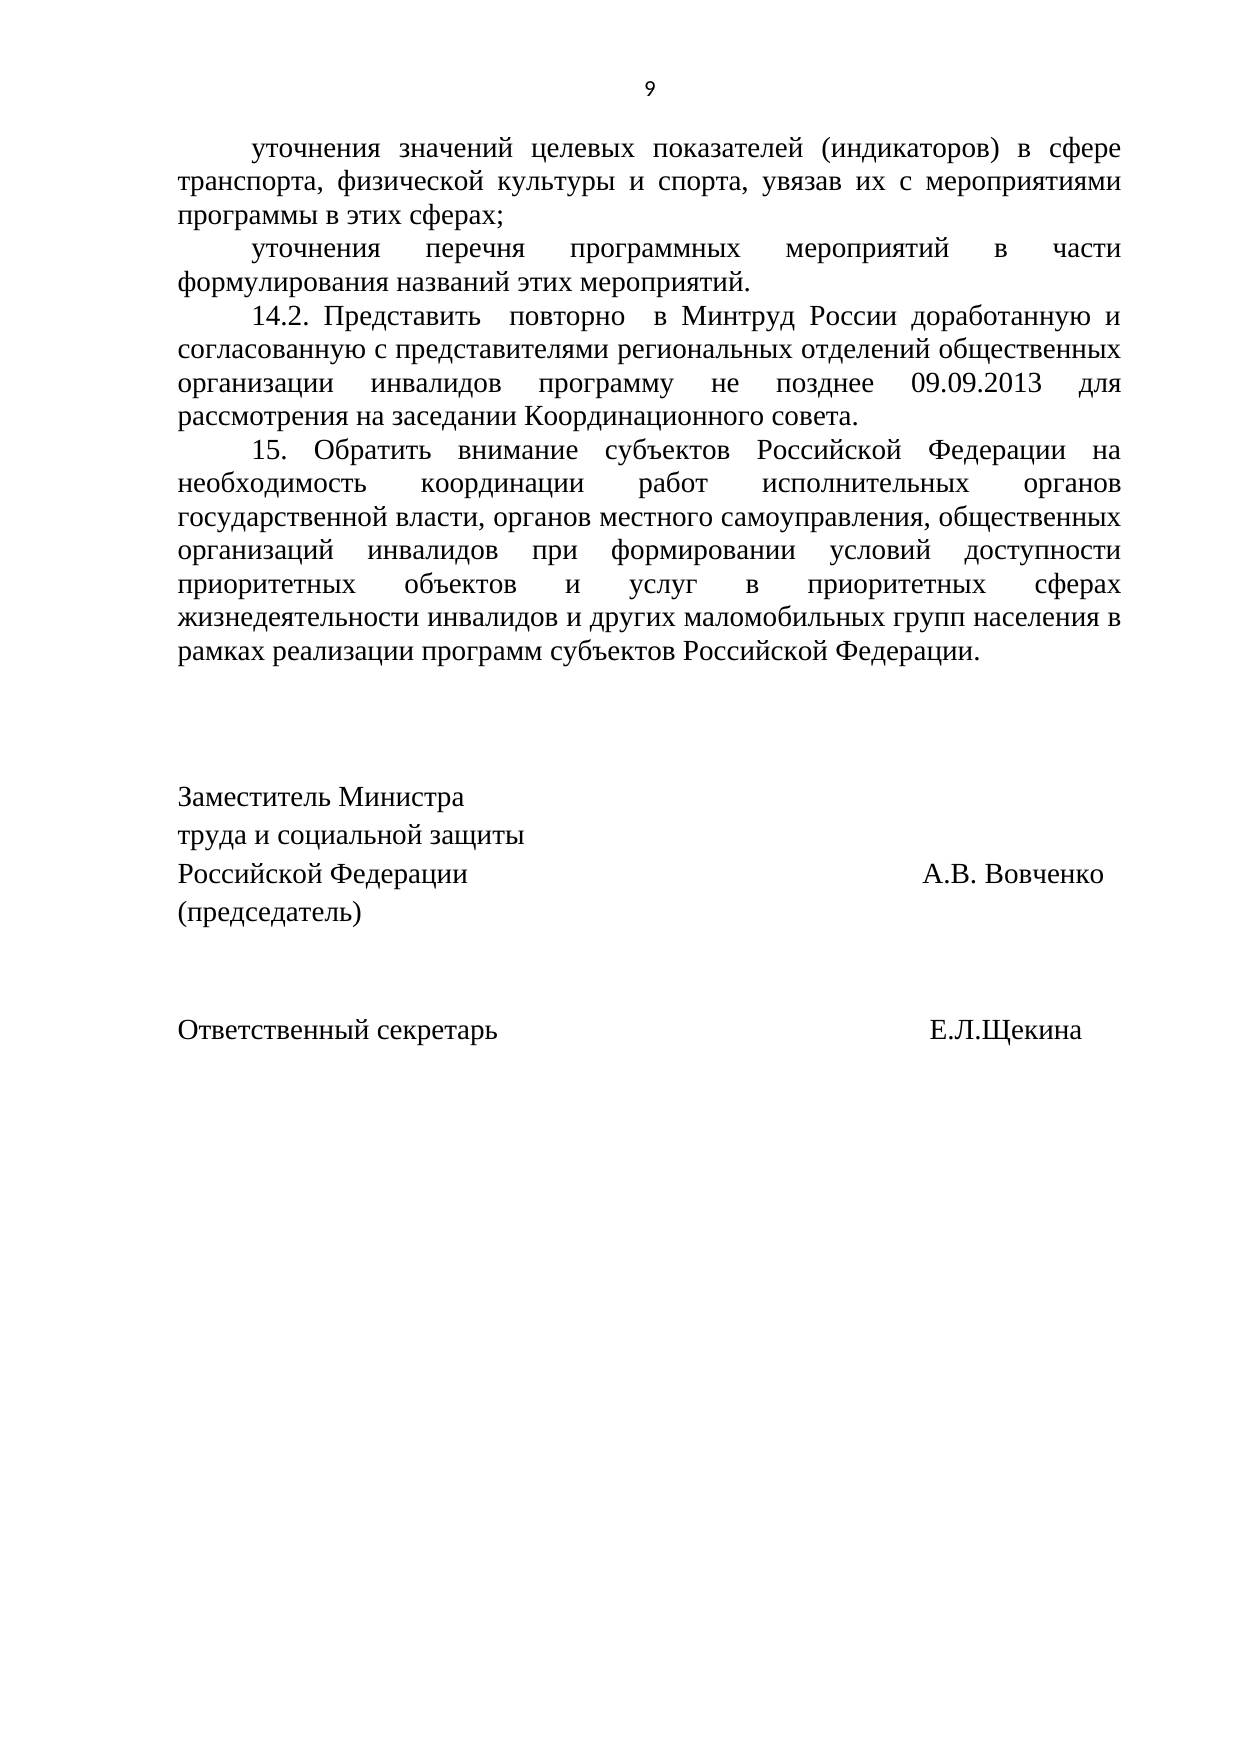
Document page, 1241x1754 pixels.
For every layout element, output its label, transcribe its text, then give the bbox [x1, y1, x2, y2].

text уточнения перечня программных мероприятий в части формулирования названий этих мероприятий. [177, 231, 1122, 298]
text (председатель) [177, 894, 1122, 928]
text уточнения значений целевых показателей (индикаторов) в сфере транспорта, физической культуры и спорта, увязав их с мероприятиями программы в этих сферах; [177, 130, 1122, 231]
subtitle Российской Федерации А.В. Вовченко [177, 856, 1122, 889]
text Ответственный секретарь Е.Л.Щекина [177, 1012, 1122, 1045]
subtitle Заместитель Министра [177, 779, 1122, 812]
text 15. Обратить внимание субъектов Российской Федерации на необходимость координации работ исполнительных органов государственной власти, органов местного самоуправления, общественных организаций инвалидов при формировании условий доступности приоритетных объектов и услуг в приоритетных сферах жизнедеятельности инвалидов и других маломобильных групп населения в рамках реализации программ субъектов Российской Федерации. [177, 432, 1122, 667]
text 14.2. Представить повторно в Минтруд России доработанную и согласованную с представителями региональных отделений общественных организации инвалидов программу не позднее 09.09.2013 для рассмотрения на заседании Координационного совета. [177, 298, 1122, 432]
subtitle труда и социальной защиты [177, 817, 1122, 851]
